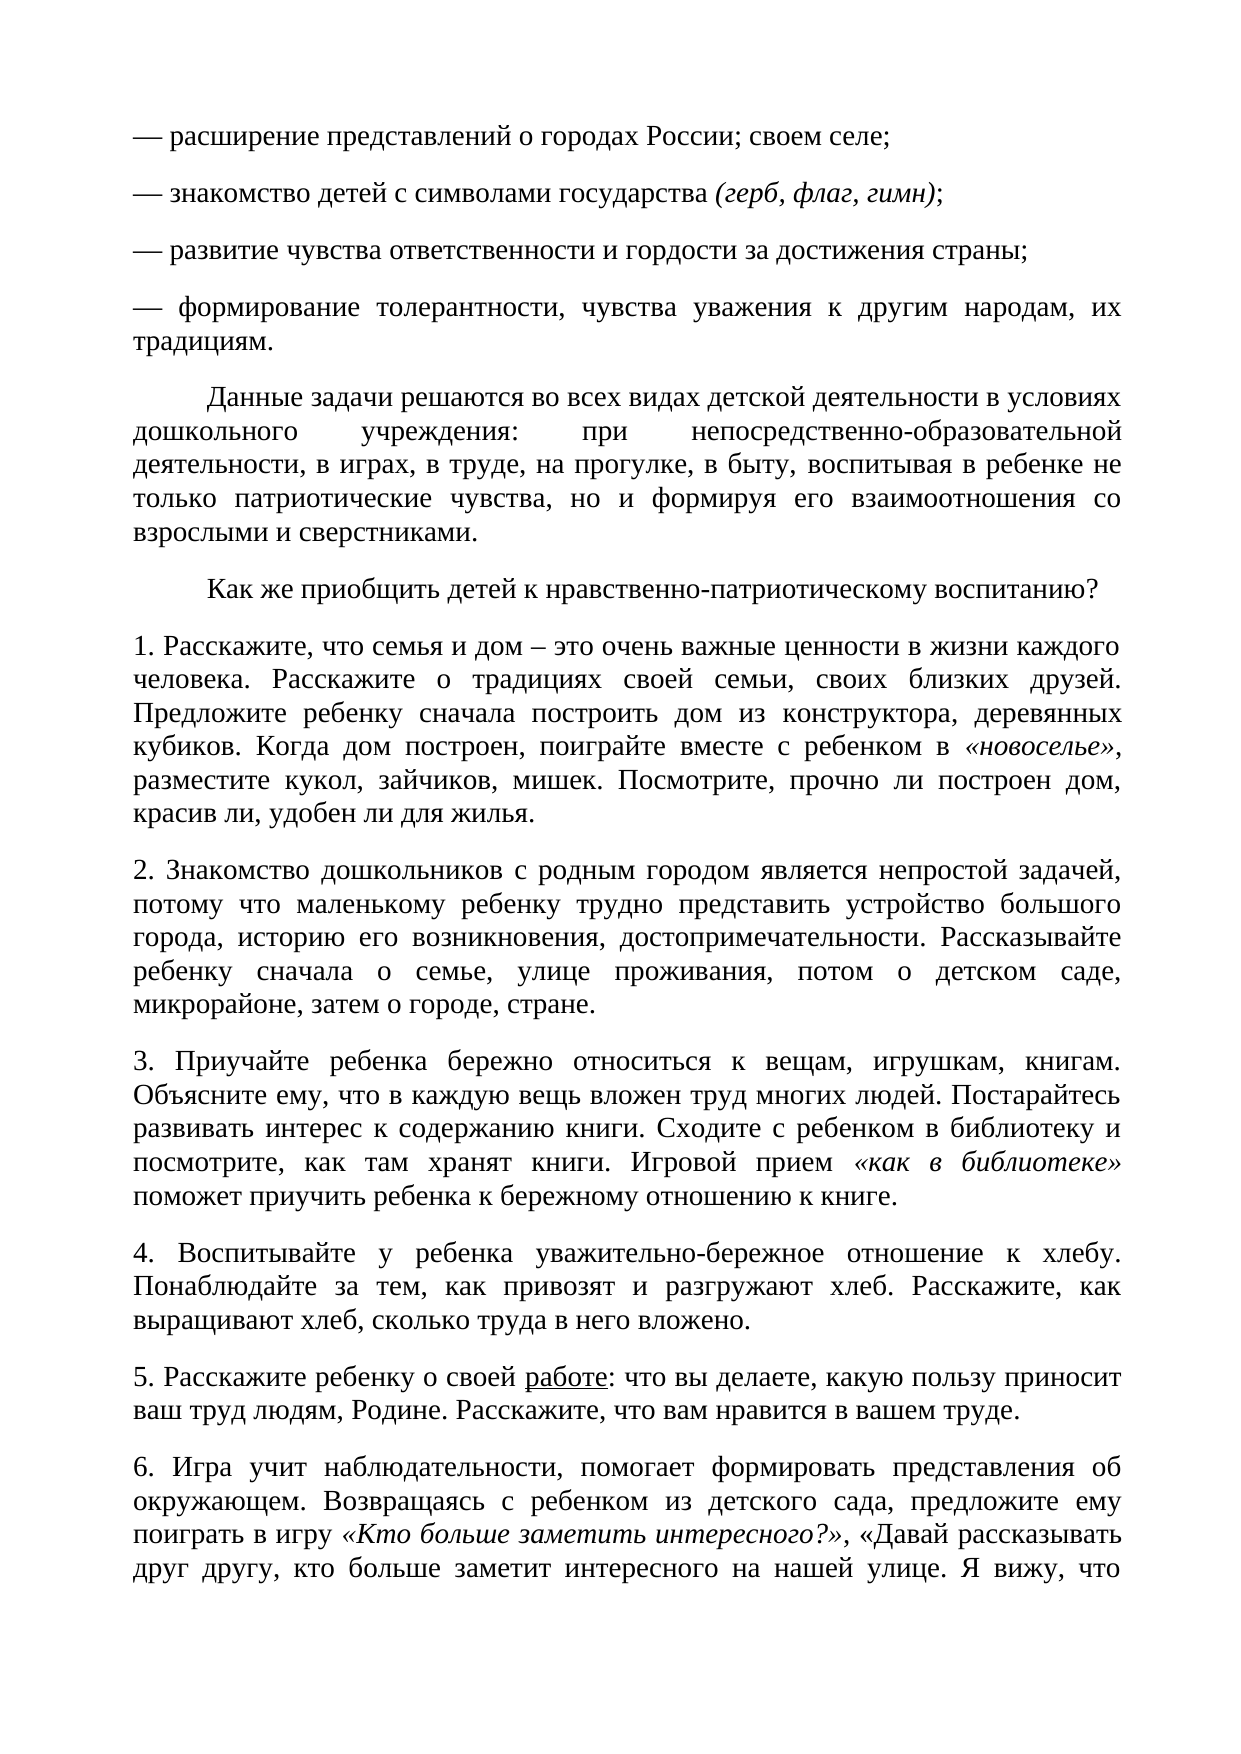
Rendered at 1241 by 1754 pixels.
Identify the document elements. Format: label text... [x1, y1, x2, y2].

text 5. Расскажите ребенку о своей работе: что вы делаете, какую пользу приносит ваш труд людям, Родине. Расскажите, что вам нравится в вашем труде. [133, 1359, 1122, 1426]
text 2. Знакомство дошкольников с родным городом является непростой задачей, потому что маленькому ребенку трудно представить устройство большого города, историю его возникновения, достопримечательности. Рассказывайте ребенку сначала о семье, улице проживания, потом о детском саде, микрорайоне, затем о городе, стране. [133, 852, 1122, 1020]
text Как же приобщить детей к нравственно-патриотическому воспитанию? [133, 571, 1122, 604]
text Данные задачи решаются во всех видах детской деятельности в условиях дошкольного учреждения: при непосредственно-образовательной деятельности, в играх, в труде, на прогулке, в быту, воспитывая в ребенке не только патриотические чувства, но и формируя его взаимоотношения со взрослыми и сверстниками. [133, 379, 1122, 547]
text — знакомство детей с символами государства (герб, флаг, гимн); [133, 175, 1122, 209]
text — формирование толерантности, чувства уважения к другим народам, их традициям. [133, 289, 1122, 356]
text 3. Приучайте ребенка бережно относиться к вещам, игрушкам, книгам. Объясните ему, что в каждую вещь вложен труд многих людей. Постарайтесь развивать интерес к содержанию книги. Сходите с ребенком в библиотеку и посмотрите, как там хранят книги. Игровой прием «как в библиотеке» поможет приучить ребенка к бережному отношению к книге. [133, 1043, 1122, 1211]
text 1. Расскажите, что семья и дом – это очень важные ценности в жизни каждого человека. Расскажите о традициях своей семьи, своих близких друзей. Предложите ребенку сначала построить дом из конструктора, деревянных кубиков. Когда дом построен, поиграйте вместе с ребенком в «новоселье», разместите кукол, зайчиков, мишек. Посмотрите, прочно ли построен дом, красив ли, удобен ли для жилья. [133, 628, 1122, 829]
text — развитие чувства ответственности и гордости за достижения страны; [133, 232, 1122, 266]
text — расширение представлений о городах России; своем селе; [133, 118, 1122, 152]
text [133, 1449, 1122, 1583]
text 4. Воспитывайте у ребенка уважительно-бережное отношение к хлебу. Понаблюдайте за тем, как привозят и разгружают хлеб. Расскажите, как выращивают хлеб, сколько труда в него вложено. [133, 1235, 1122, 1335]
